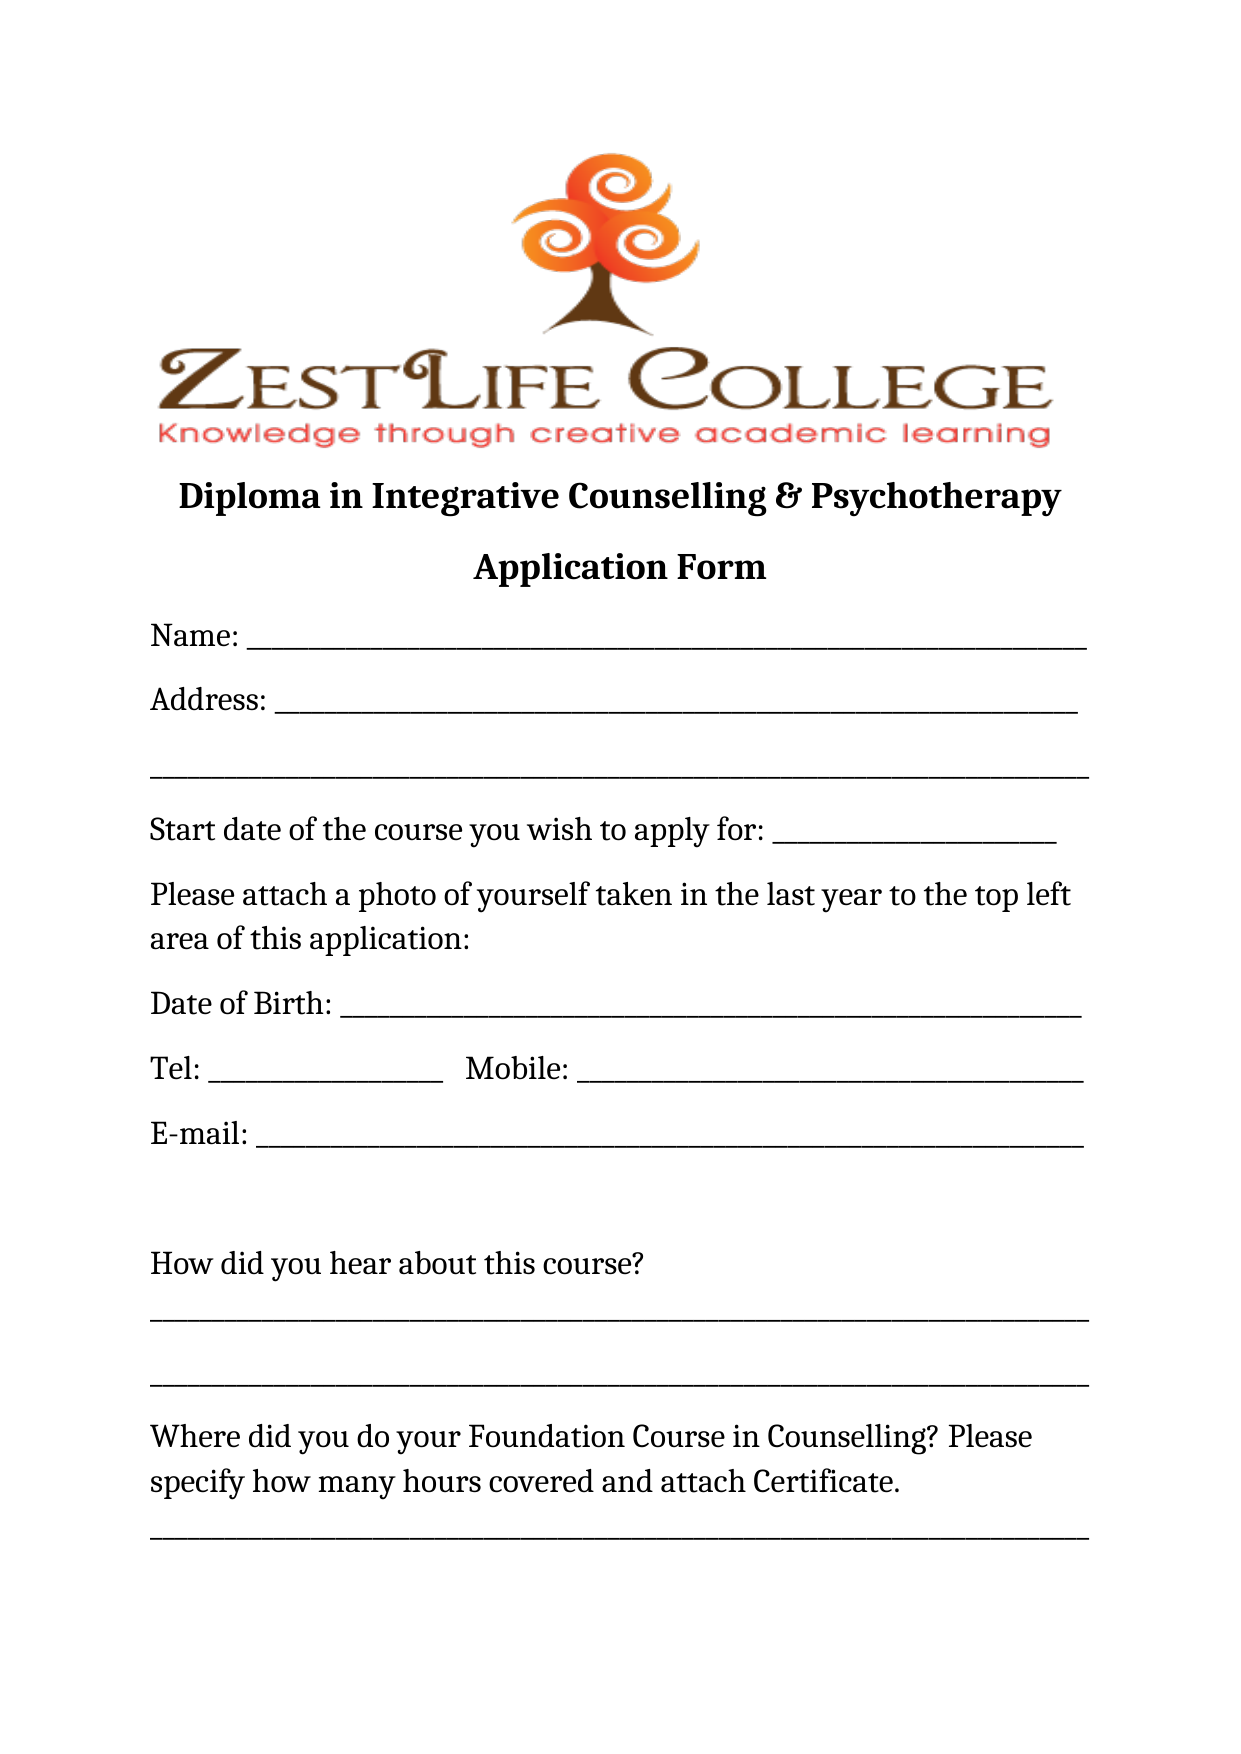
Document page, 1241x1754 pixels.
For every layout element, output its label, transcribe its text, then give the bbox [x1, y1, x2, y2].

text ____________________________________________________________________________ [150, 1353, 1090, 1391]
text How did you hear about this course? ____________________________________________________________________________ [150, 1244, 1090, 1326]
text Date of Birth: ____________________________________________________________ [150, 984, 1090, 1023]
text ____________________________________________________________________________ [150, 746, 1090, 784]
text Name: ____________________________________________________________________ [150, 616, 1090, 654]
text Start date of the course you wish to apply for: _______________________ [150, 811, 1090, 849]
picture [150, 150, 1060, 451]
text Tel: ___________________ Mobile: _________________________________________ [150, 1049, 1090, 1088]
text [150, 1418, 1090, 1544]
text Diploma in Integrative Counselling & Psychotherapy [150, 475, 1090, 518]
text Please attach a photo of yourself taken in the last year to the top left area of this application: [150, 876, 1090, 958]
text Address: _________________________________________________________________ [150, 681, 1090, 719]
text Application Form [150, 546, 1090, 589]
text E-mail: ___________________________________________________________________ [150, 1114, 1090, 1153]
